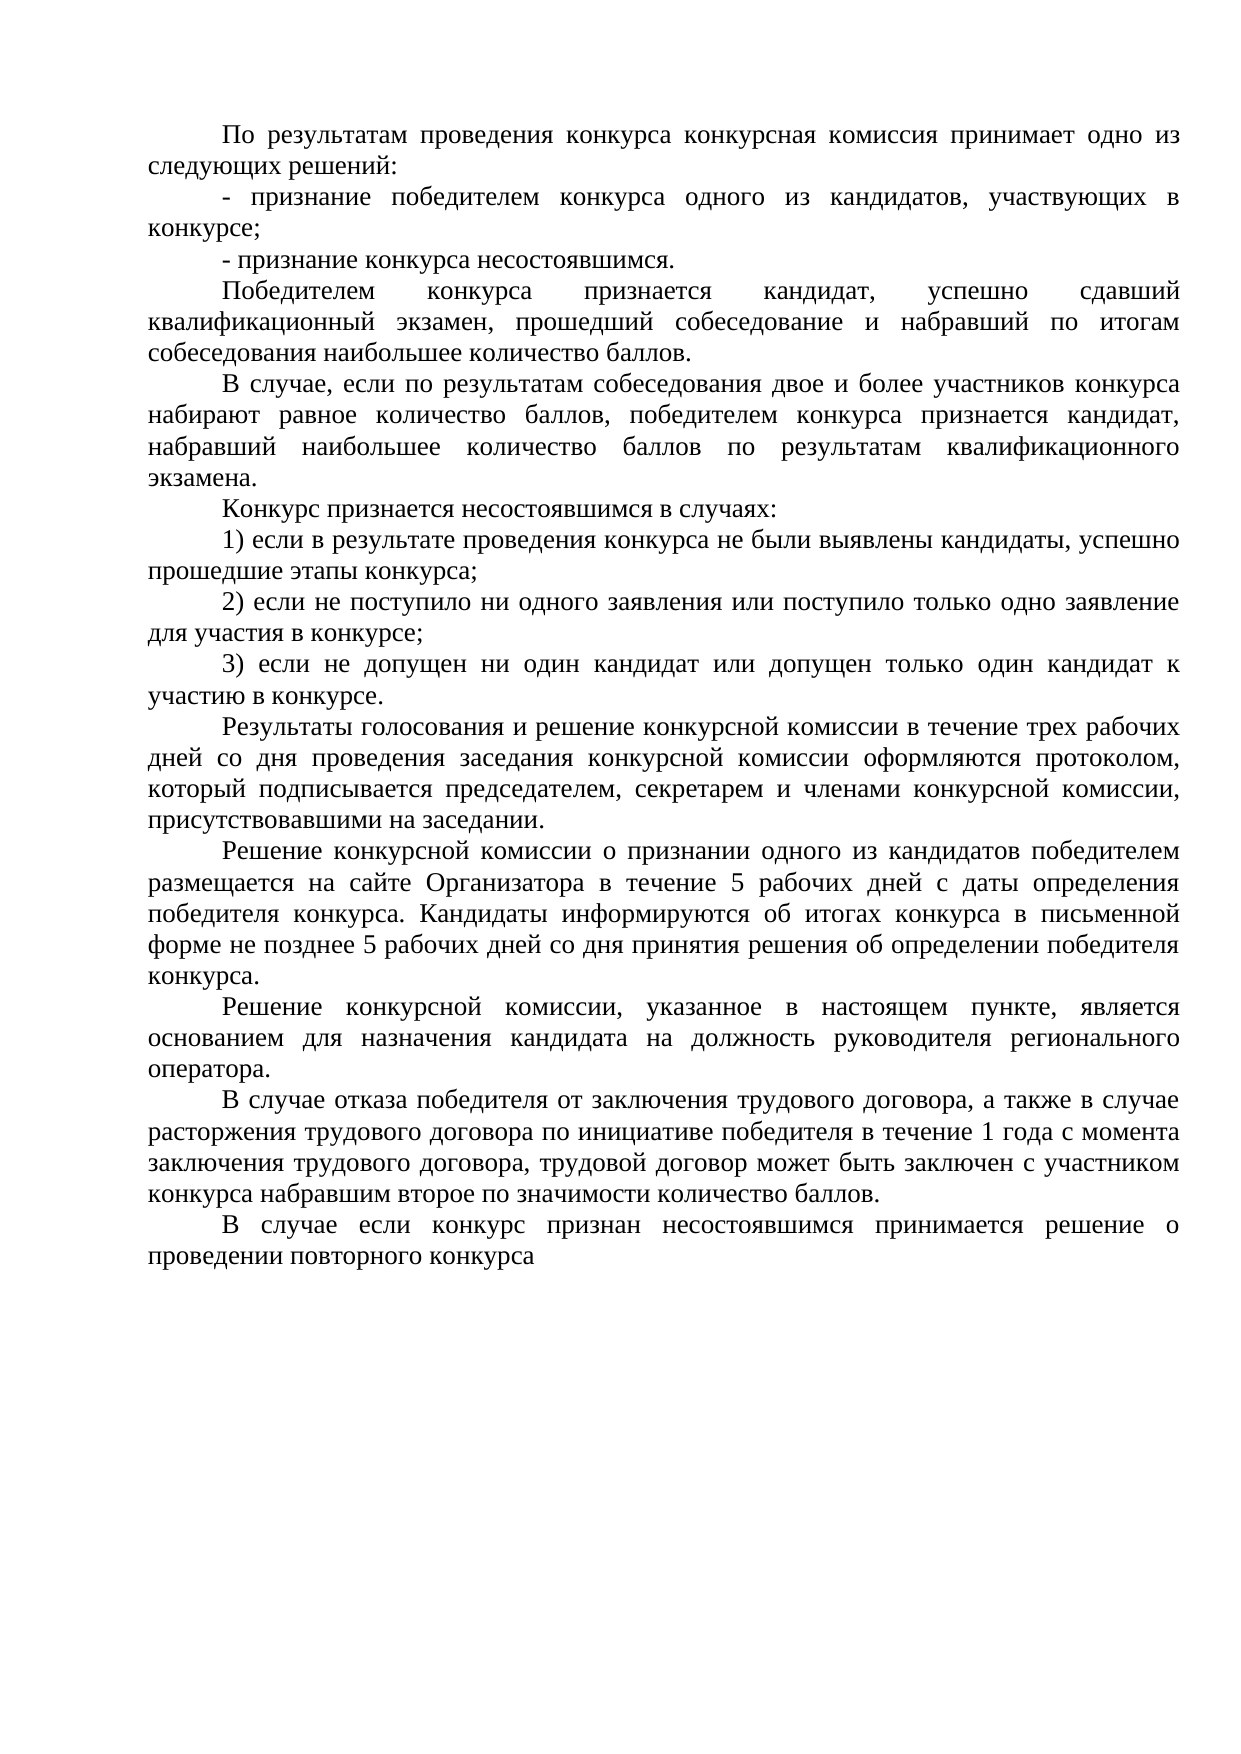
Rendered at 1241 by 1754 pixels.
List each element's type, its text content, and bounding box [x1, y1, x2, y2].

text В случае, если по результатам собеседования двое и более участников конкурса набирают равное количество баллов, победителем конкурса признается кандидат, набравший наибольшее количество баллов по результатам квалификационного экзамена. [148, 367, 1181, 492]
text 1) если в результате проведения конкурса не были выявлены кандидаты, успешно прошедшие этапы конкурса; [148, 523, 1181, 585]
text 2) если не поступило ни одного заявления или поступило только одно заявление для участия в конкурсе; [148, 585, 1181, 648]
text 3) если не допущен ни один кандидат или допущен только один кандидат к участию в конкурсе. [148, 648, 1181, 710]
text В случае если конкурс признан несостоявшимся принимается решение о проведении повторного конкурса [148, 1208, 1181, 1271]
text Решение конкурсной комиссии о признании одного из кандидатов победителем размещается на сайте Организатора в течение 5 рабочих дней с даты определения победителя конкурса. Кандидаты информируются об итогах конкурса в письменной форме не позднее 5 рабочих дней со дня принятия решения об определении победителя конкурса. [148, 834, 1181, 990]
text - признание конкурса несостоявшимся. [148, 243, 1181, 274]
text - признание победителем конкурса одного из кандидатов, участвующих в конкурсе; [148, 180, 1181, 243]
text Победителем конкурса признается кандидат, успешно сдавший квалификационный экзамен, прошедший собеседование и набравший по итогам собеседования наибольшее количество баллов. [148, 274, 1181, 367]
text В случае отказа победителя от заключения трудового договора, а также в случае расторжения трудового договора по инициативе победителя в течение 1 года с момента заключения трудового договора, трудовой договор может быть заключен с участником конкурса набравшим второе по значимости количество баллов. [148, 1084, 1181, 1208]
text По результатам проведения конкурса конкурсная комиссия принимает одно из следующих решений: [148, 118, 1181, 180]
text Результаты голосования и решение конкурсной комиссии в течение трех рабочих дней со дня проведения заседания конкурсной комиссии оформляются протоколом, который подписывается председателем, секретарем и членами конкурсной комиссии, присутствовавшими на заседании. [148, 710, 1181, 834]
text Решение конкурсной комиссии, указанное в настоящем пункте, является основанием для назначения кандидата на должность руководителя регионального оператора. [148, 990, 1181, 1084]
text Конкурс признается несостоявшимся в случаях: [148, 492, 1181, 523]
